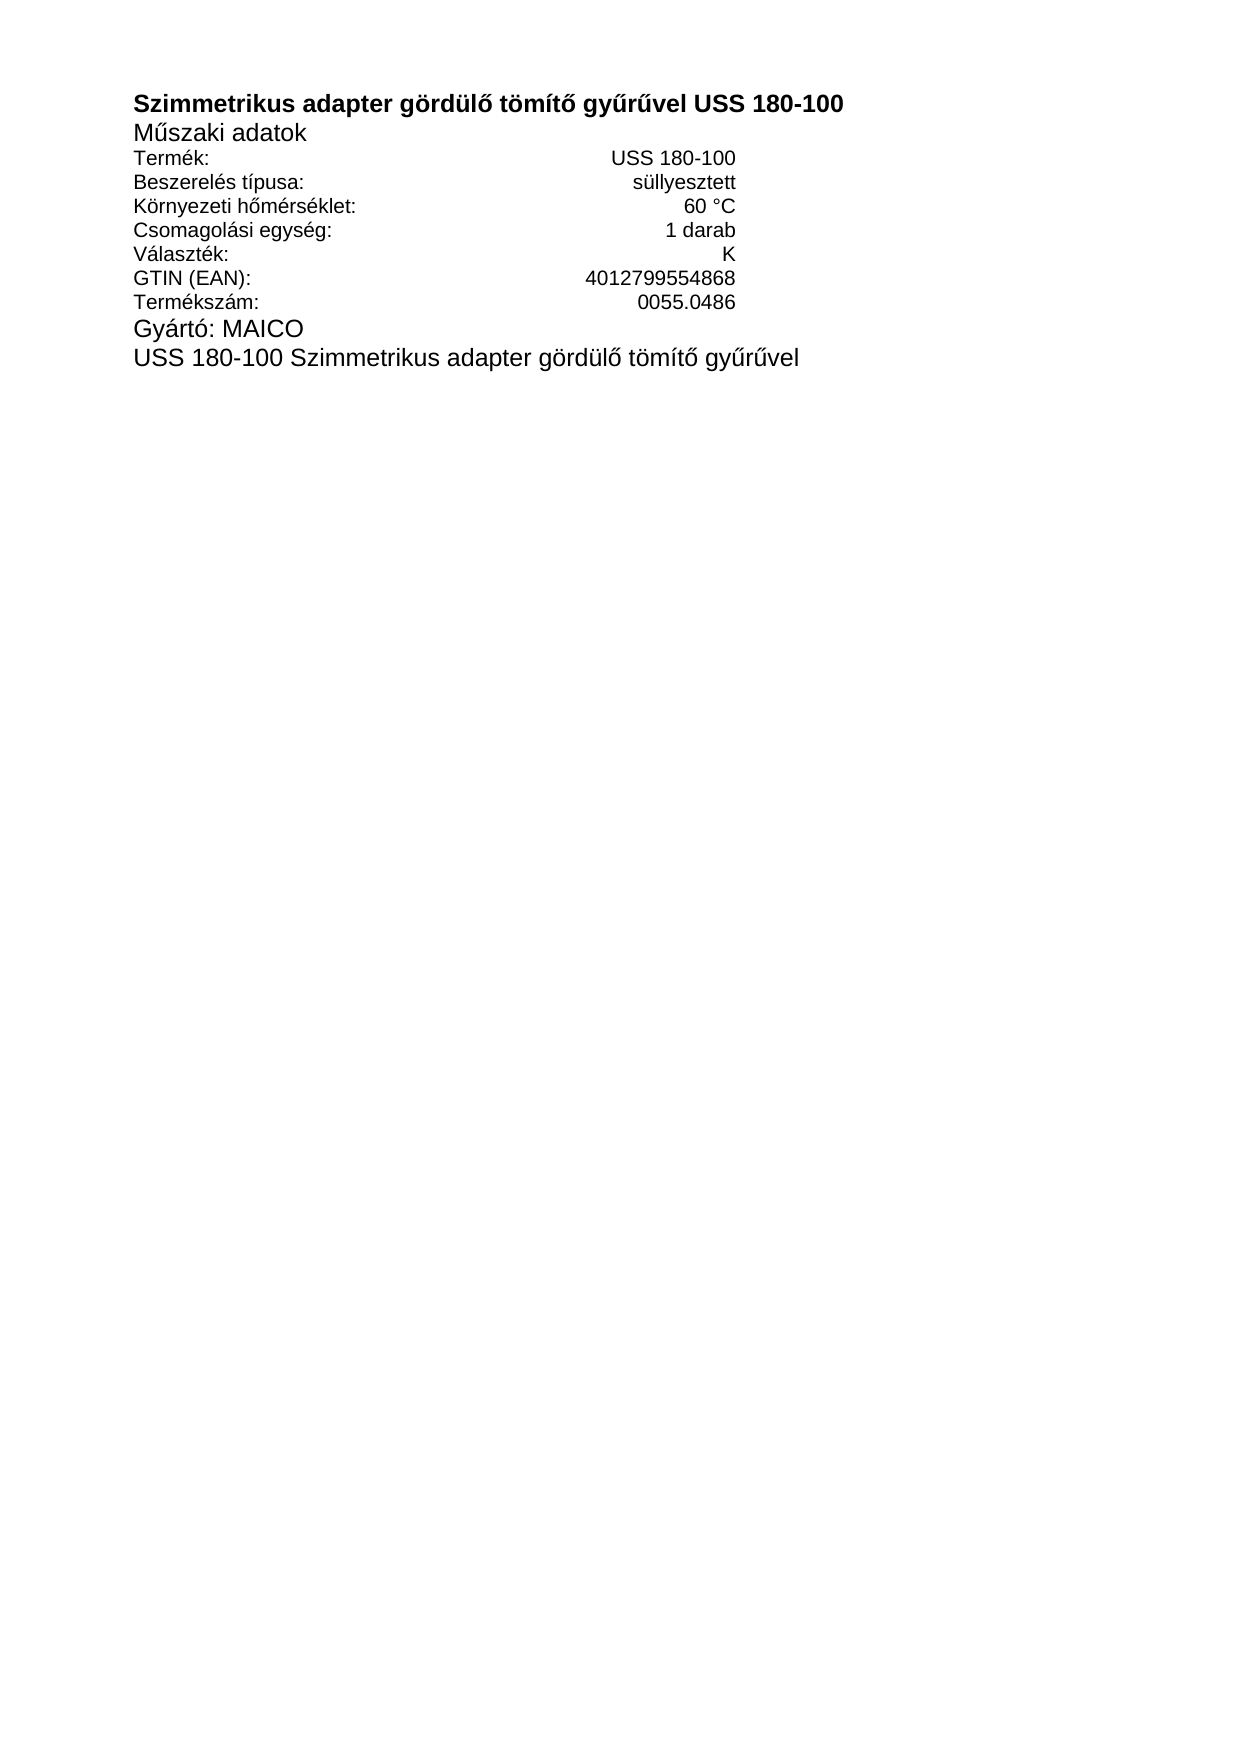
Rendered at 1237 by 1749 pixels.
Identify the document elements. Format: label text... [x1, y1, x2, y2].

table_cell 60 °C [434, 194, 747, 218]
table_cell süllyesztett [434, 170, 747, 194]
text USS 180-100 Szimmetrikus adapter gördülő tömítő gyűrűvel [133, 343, 1148, 371]
text Szimmetrikus adapter gördülő tömítő gyűrűvel USS 180-100 [133, 89, 1148, 117]
table_cell 4012799554868 [434, 266, 747, 290]
table_cell Termékszám: [122, 290, 434, 314]
table_cell Választék: [122, 242, 434, 266]
table_header Termék: [122, 146, 434, 170]
text Gyártó: MAICO [133, 314, 1148, 343]
table_cell GTIN (EAN): [122, 266, 434, 290]
table_header USS 180-100 [434, 146, 747, 170]
table_cell 1 darab [434, 218, 747, 242]
table_cell K [434, 242, 747, 266]
text Műszaki adatok [133, 117, 1148, 146]
table_cell Csomagolási egység: [122, 218, 434, 242]
table_cell 0055.0486 [434, 290, 747, 314]
table_cell Beszerelés típusa: [122, 170, 434, 194]
table_cell Környezeti hőmérséklet: [122, 194, 434, 218]
